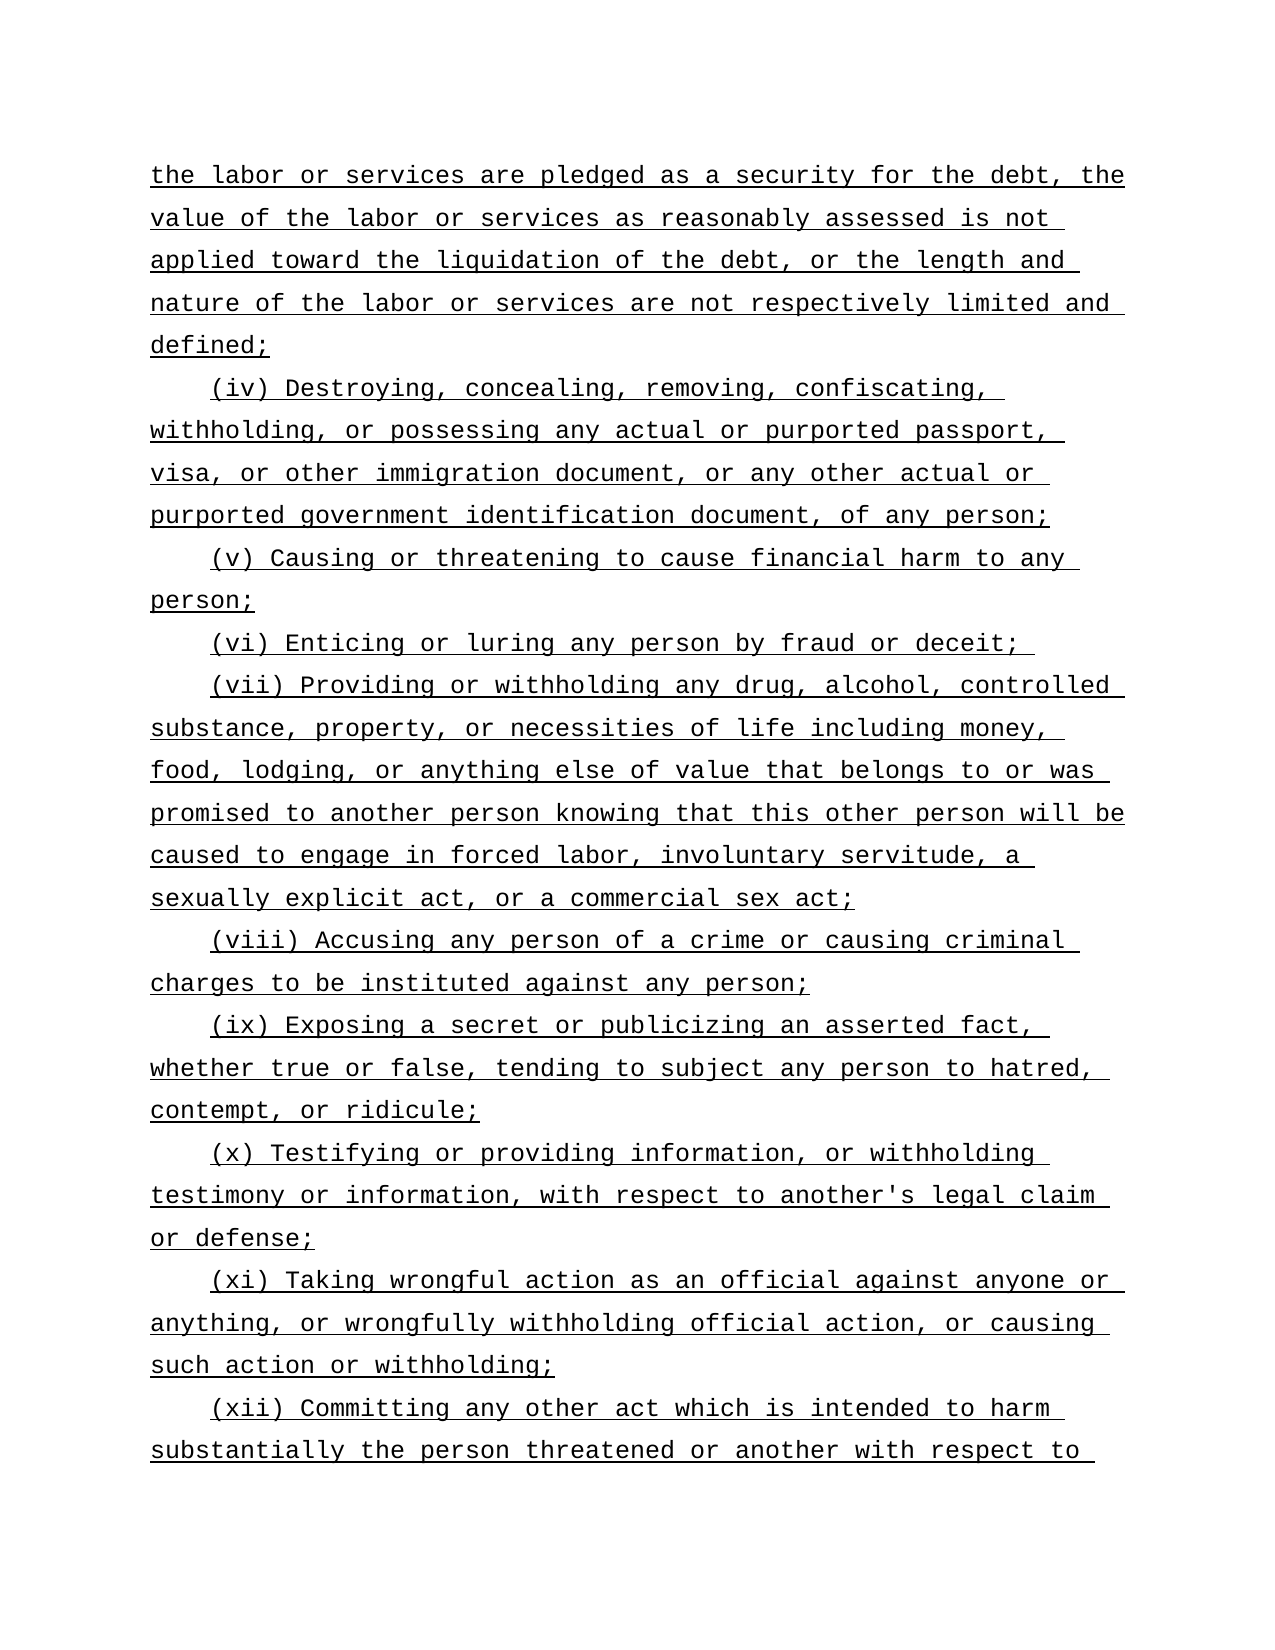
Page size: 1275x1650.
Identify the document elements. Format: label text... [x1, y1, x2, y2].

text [150, 1382, 1125, 1467]
text (v) Causing or threatening to cause financial harm to any person; [150, 532, 1125, 617]
text (vii) Providing or withholding any drug, alcohol, controlled substance, property, or necessities of life including money, food, lodging, or anything else of value that belongs to or was promised to another person knowing that this other person will be caused to engage in forced labor, involuntary servitude, a sexually explicit act, or a commercial sex act; [150, 660, 1125, 824]
text (vi) Enticing or luring any person by fraud or deceit; [150, 617, 1125, 660]
text (iv) Destroying, concealing, removing, confiscating, withholding, or possessing any actual or purported passport, visa, or other immigration document, or any other actual or purported government identification document, of any person; [150, 362, 1125, 532]
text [150, 150, 1125, 186]
text (xi) Taking wrongful action as an official against anyone or anything, or wrongfully withholding official action, or causing such action or withholding; [150, 1255, 1125, 1382]
text (viii) Accusing any person of a crime or causing criminal charges to be instituted against any person; [150, 915, 1125, 1000]
text (x) Testifying or providing information, or withholding testimony or information, with respect to another's legal claim or defense; [150, 1127, 1125, 1255]
text (vii) Providing or withholding any drug, alcohol, controlled substance, property, or necessities of life including money, food, lodging, or anything else of value that belongs to or was promised to another person knowing that this other person will be caused to engage in forced labor, involuntary servitude, a sexually explicit act, or a commercial sex act; [150, 825, 1125, 915]
text (ix) Exposing a secret or publicizing an asserted fact, whether true or false, tending to subject any person to hatred, contempt, or ridicule; [150, 1000, 1125, 1127]
